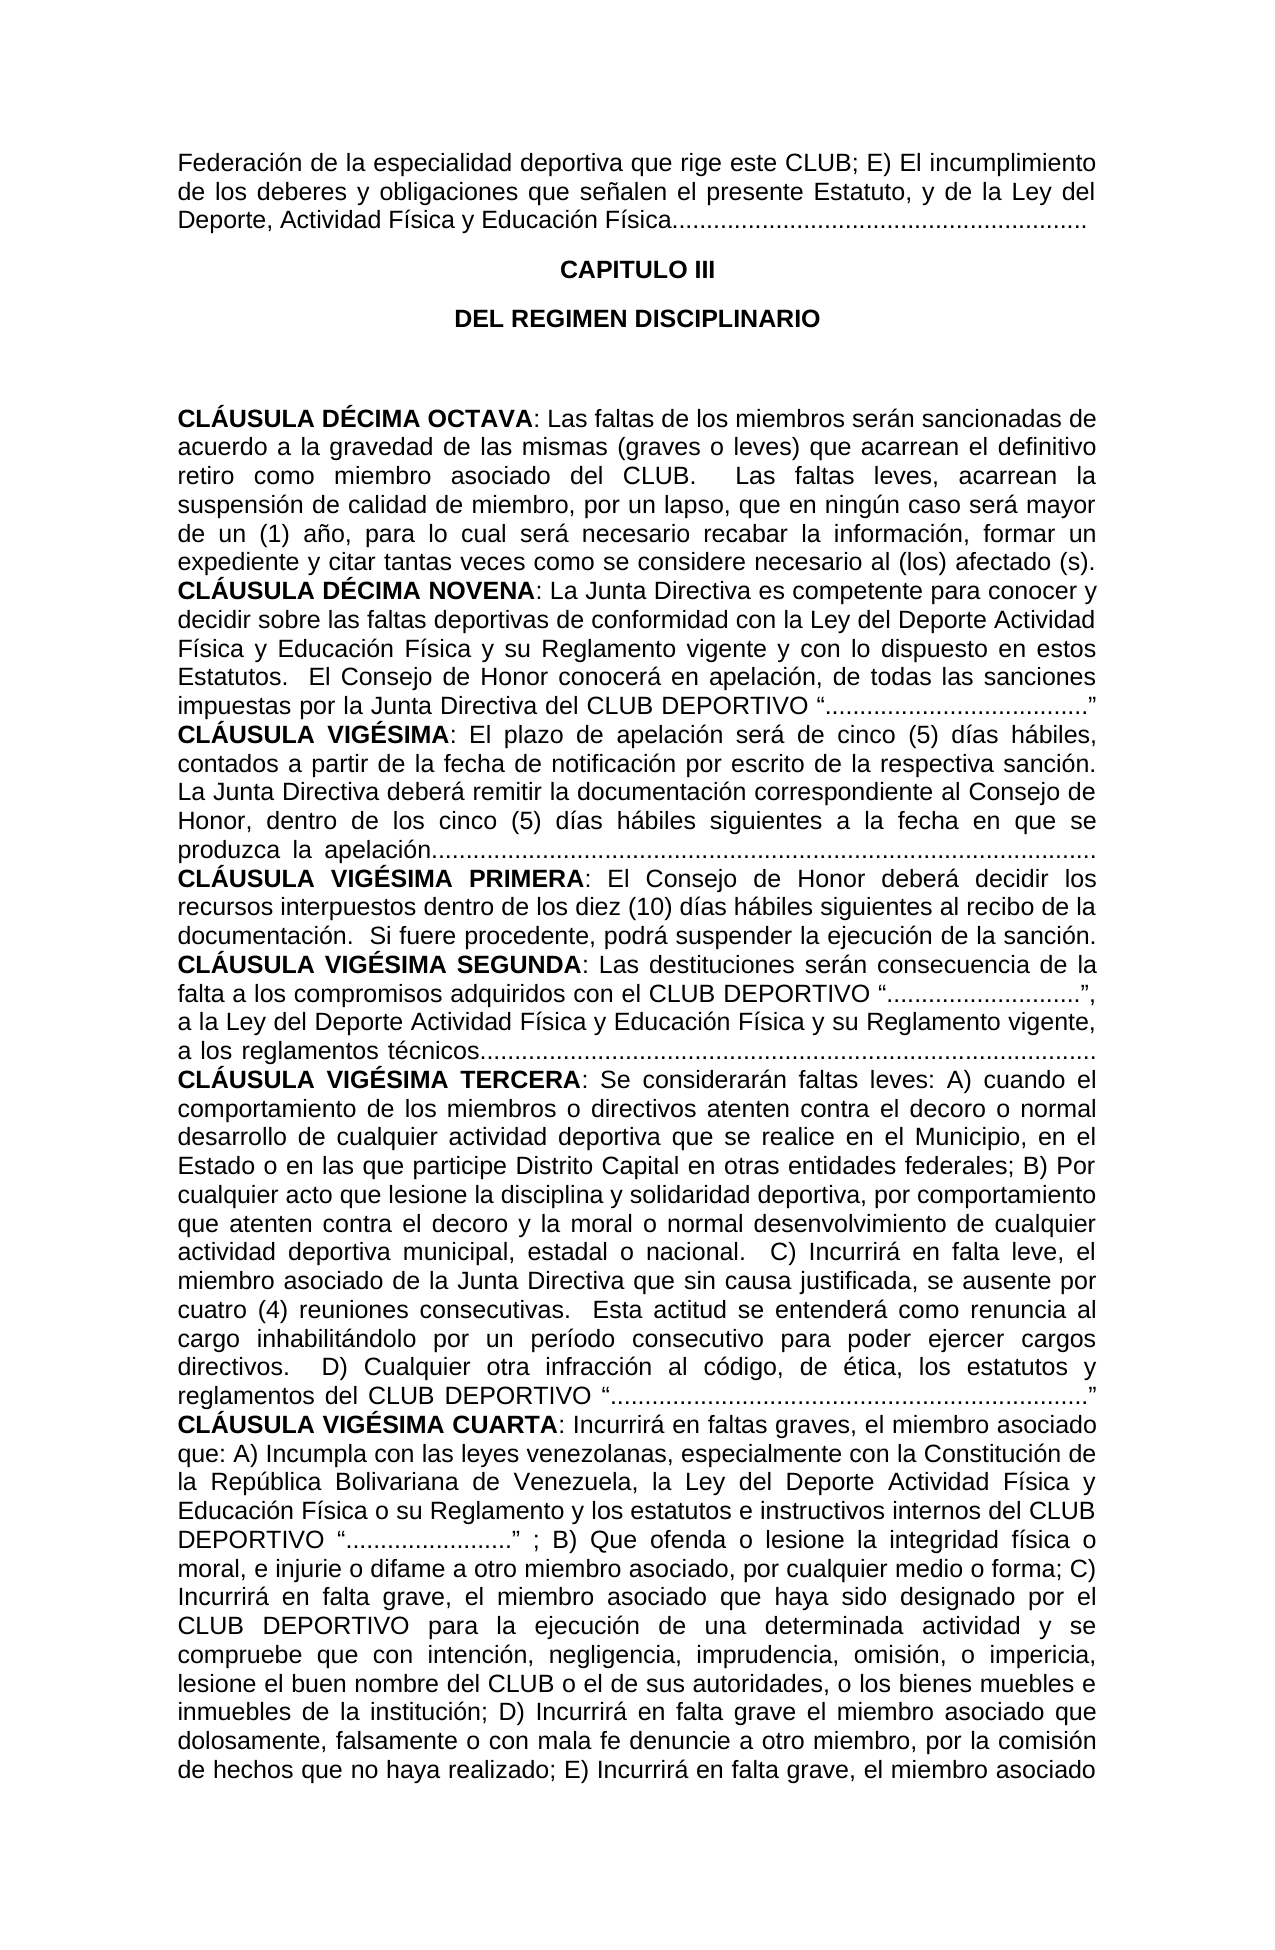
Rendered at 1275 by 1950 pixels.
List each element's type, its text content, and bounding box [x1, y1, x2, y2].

text CAPITULO III [177, 255, 1098, 283]
text DEL REGIMEN DISCIPLINARIO [177, 304, 1098, 333]
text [177, 148, 1098, 234]
